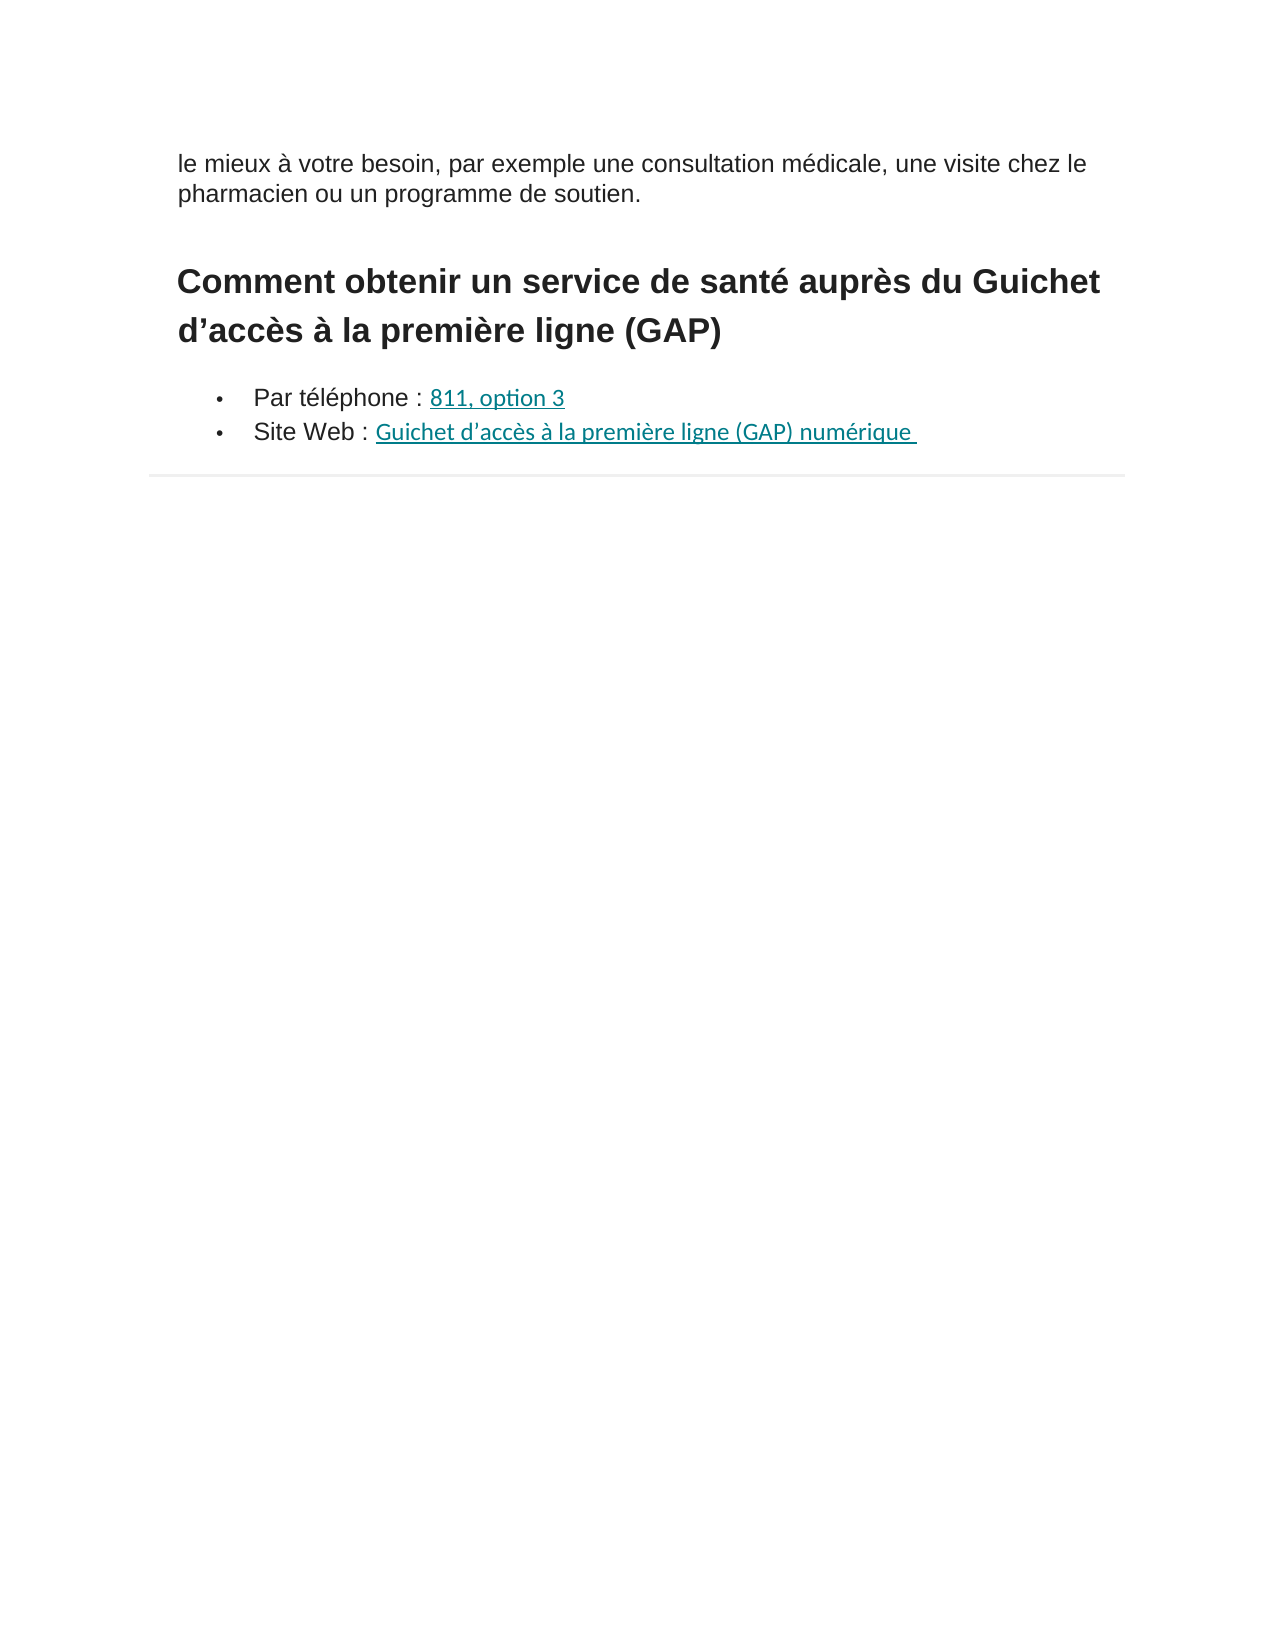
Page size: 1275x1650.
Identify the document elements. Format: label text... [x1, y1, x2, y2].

subtitle Comment obtenir un service de santé auprès du Guichet d’accès à la première ligne (GAP) [177, 261, 1101, 350]
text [177, 149, 1100, 207]
list Site Web : Guichet d’accès à la première ligne (GAP) numérique [216, 416, 1101, 446]
list Par téléphone : 811, option 3 [216, 382, 1101, 412]
